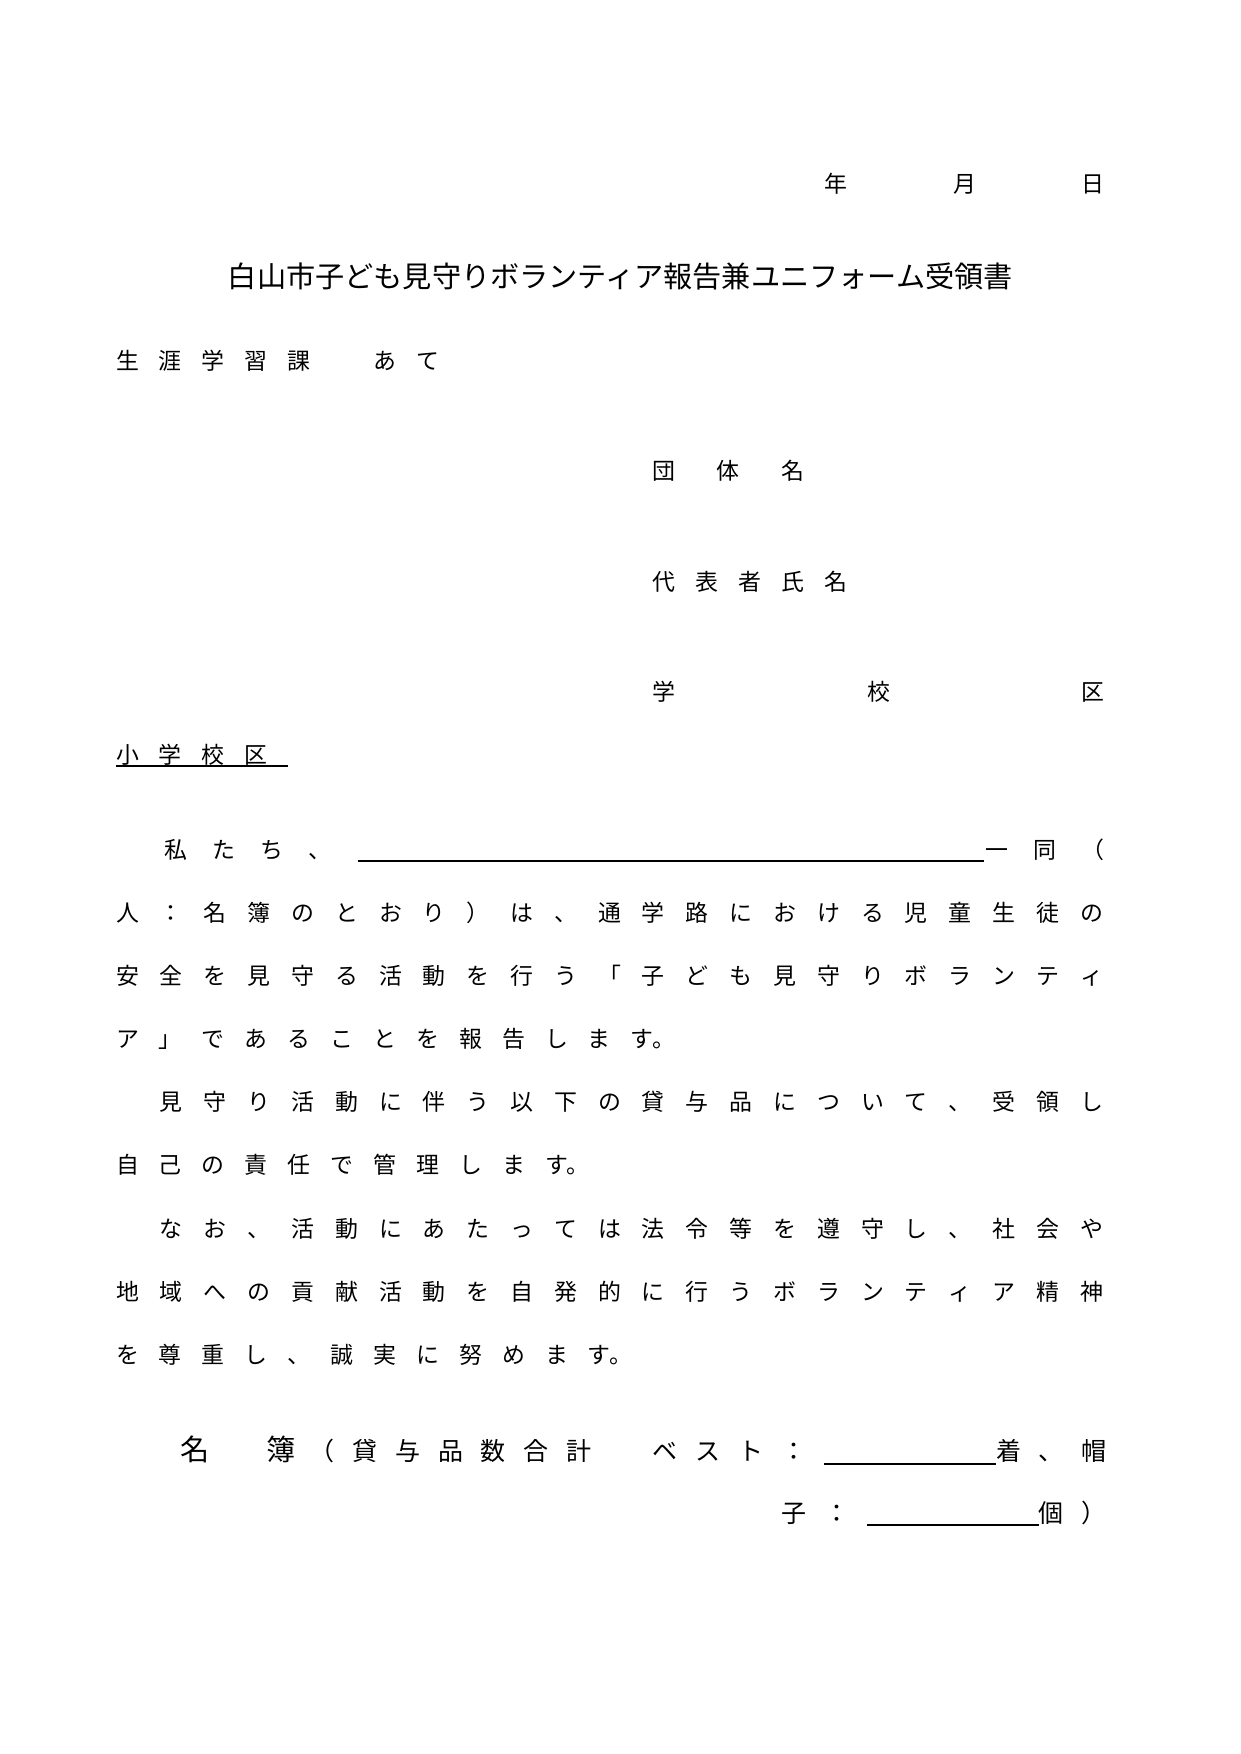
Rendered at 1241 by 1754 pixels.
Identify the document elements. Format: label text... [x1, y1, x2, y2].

text 団 体 名 [116, 438, 1124, 501]
text 名 簿（貸与品数合計 ベスト： 着、帽子： 個） [116, 1416, 1124, 1543]
text 生涯学習課 あて [116, 328, 1124, 391]
text 見守り活動に伴う以下の貸与品について、受領し、自己の責任で管理します。 [116, 1069, 1124, 1196]
text 代表者氏名 [116, 548, 1124, 612]
text 年 月 日 [116, 151, 1124, 214]
text 白山市子ども見守りボランティア報告兼ユニフォーム受領書 [116, 254, 1124, 296]
text 私たち、 一同（ 人：名簿のとおり）は、通学路における児童生徒の安全を見守る活動を行う「子ども見守りボランティア」であることを報告します。 [116, 817, 1124, 1069]
text 学 校 区 小学校区 [116, 659, 1124, 785]
text なお、活動にあたっては法令等を遵守し、社会や地域への貢献活動を自発的に行うボランティア精神を尊重し、誠実に努めます。 [116, 1196, 1124, 1385]
